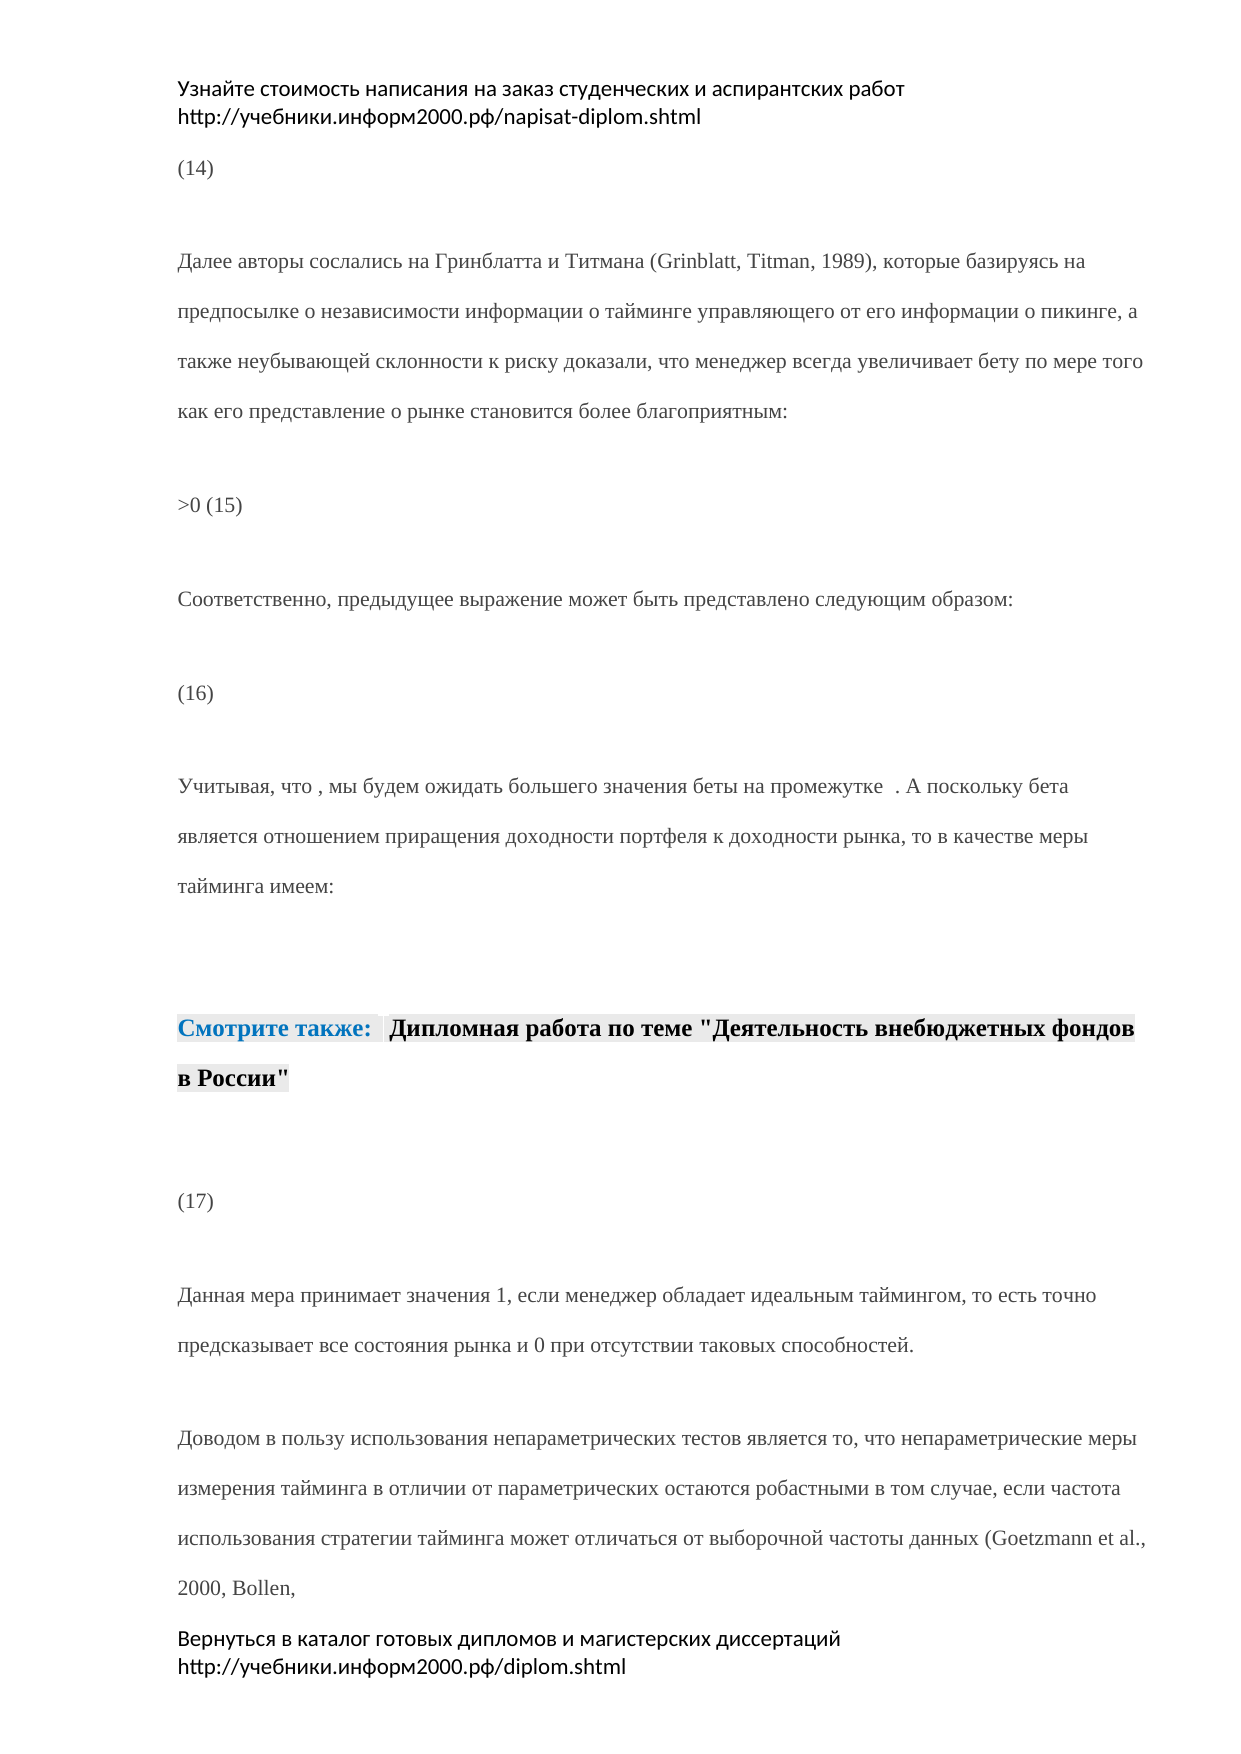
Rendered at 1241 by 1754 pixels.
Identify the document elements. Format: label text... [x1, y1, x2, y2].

text Данная мера принимает значения 1, если менеджер обладает идеальным таймингом, то есть точно предсказывает все состояния рынка и 0 при отсутствии таковых способностей. [177, 1257, 1152, 1357]
text Соответственно, предыдущее выражение может быть представлено следующим образом: [177, 561, 1152, 611]
text Далее авторы сослались на Гринблатта и Титмана (Grinblatt, Titman, 1989), которые базируясь на предпосылке о независимости информации о тайминге управляющего от его информации о пикинге, а также неубывающей склонности к риску доказали, что менеджер всегда увеличивает бету по мере того как его представление о рынке становится более благоприятным: [177, 223, 1152, 423]
text Смотрите также: Дипломная работа по теме "Деятельность внебюджетных фондов в России" [177, 992, 1152, 1092]
text Учитывая, что , мы будем ожидать большего значения беты на промежутке . А поскольку бета является отношением приращения доходности портфеля к доходности рынка, то в качестве меры тайминга имеем: [177, 748, 1152, 898]
text (17) [177, 1163, 1152, 1213]
text Доводом в пользу использования непараметрических тестов является то, что непараметрические меры измерения тайминга в отличии от параметрических остаются робастными в том случае, если частота использования стратегии тайминга может отличаться от выборочной частоты данных (Goetzmann et al., 2000, Bollen, [177, 1401, 1152, 1601]
text (14) [177, 130, 1152, 180]
text >0 (15) [177, 467, 1152, 517]
text (16) [177, 655, 1152, 705]
